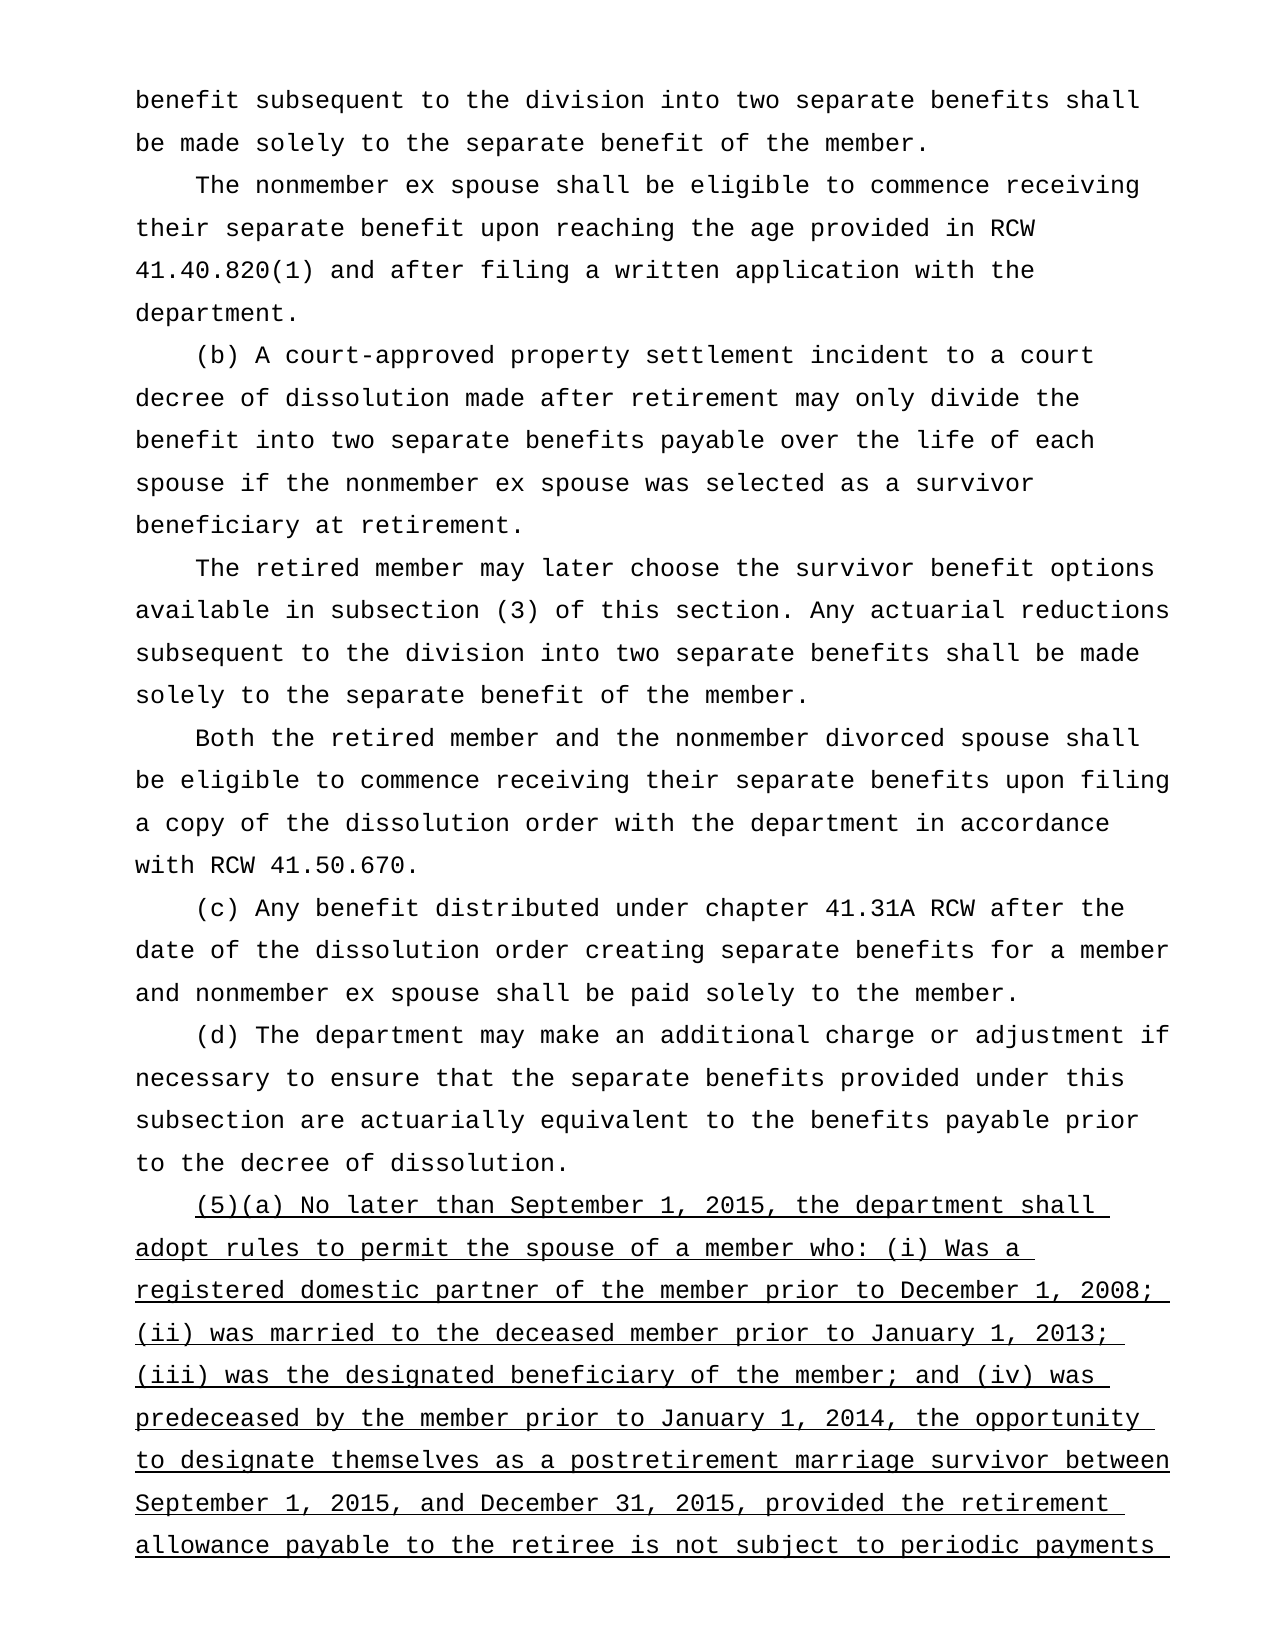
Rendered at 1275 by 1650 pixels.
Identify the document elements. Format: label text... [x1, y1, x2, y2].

text The nonmember ex spouse shall be eligible to commence receiving their separate benefit upon reaching the age provided in RCW 41.40.820(1) and after filing a written application with the department. [135, 160, 1170, 330]
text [135, 75, 1170, 160]
text (c) Any benefit distributed under chapter 41.31A RCW after the date of the dissolution order creating separate benefits for a member and nonmember ex spouse shall be paid solely to the member. [135, 882, 1170, 1010]
text The retired member may later choose the survivor benefit options available in subsection (3) of this section. Any actuarial reductions subsequent to the division into two separate benefits shall be made solely to the separate benefit of the member. [135, 542, 1170, 712]
text (b) A court-approved property settlement incident to a court decree of dissolution made after retirement may only divide the benefit into two separate benefits payable over the life of each spouse if the nonmember ex spouse was selected as a survivor beneficiary at retirement. [135, 330, 1170, 542]
text (d) The department may make an additional charge or adjustment if necessary to ensure that the separate benefits provided under this subsection are actuarially equivalent to the benefits payable prior to the decree of dissolution. [135, 1010, 1170, 1180]
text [135, 1473, 1170, 1556]
text Both the retired member and the nonmember divorced spouse shall be eligible to commence receiving their separate benefits upon filing a copy of the dissolution order with the department in accordance with RCW 41.50.670. [135, 712, 1170, 882]
